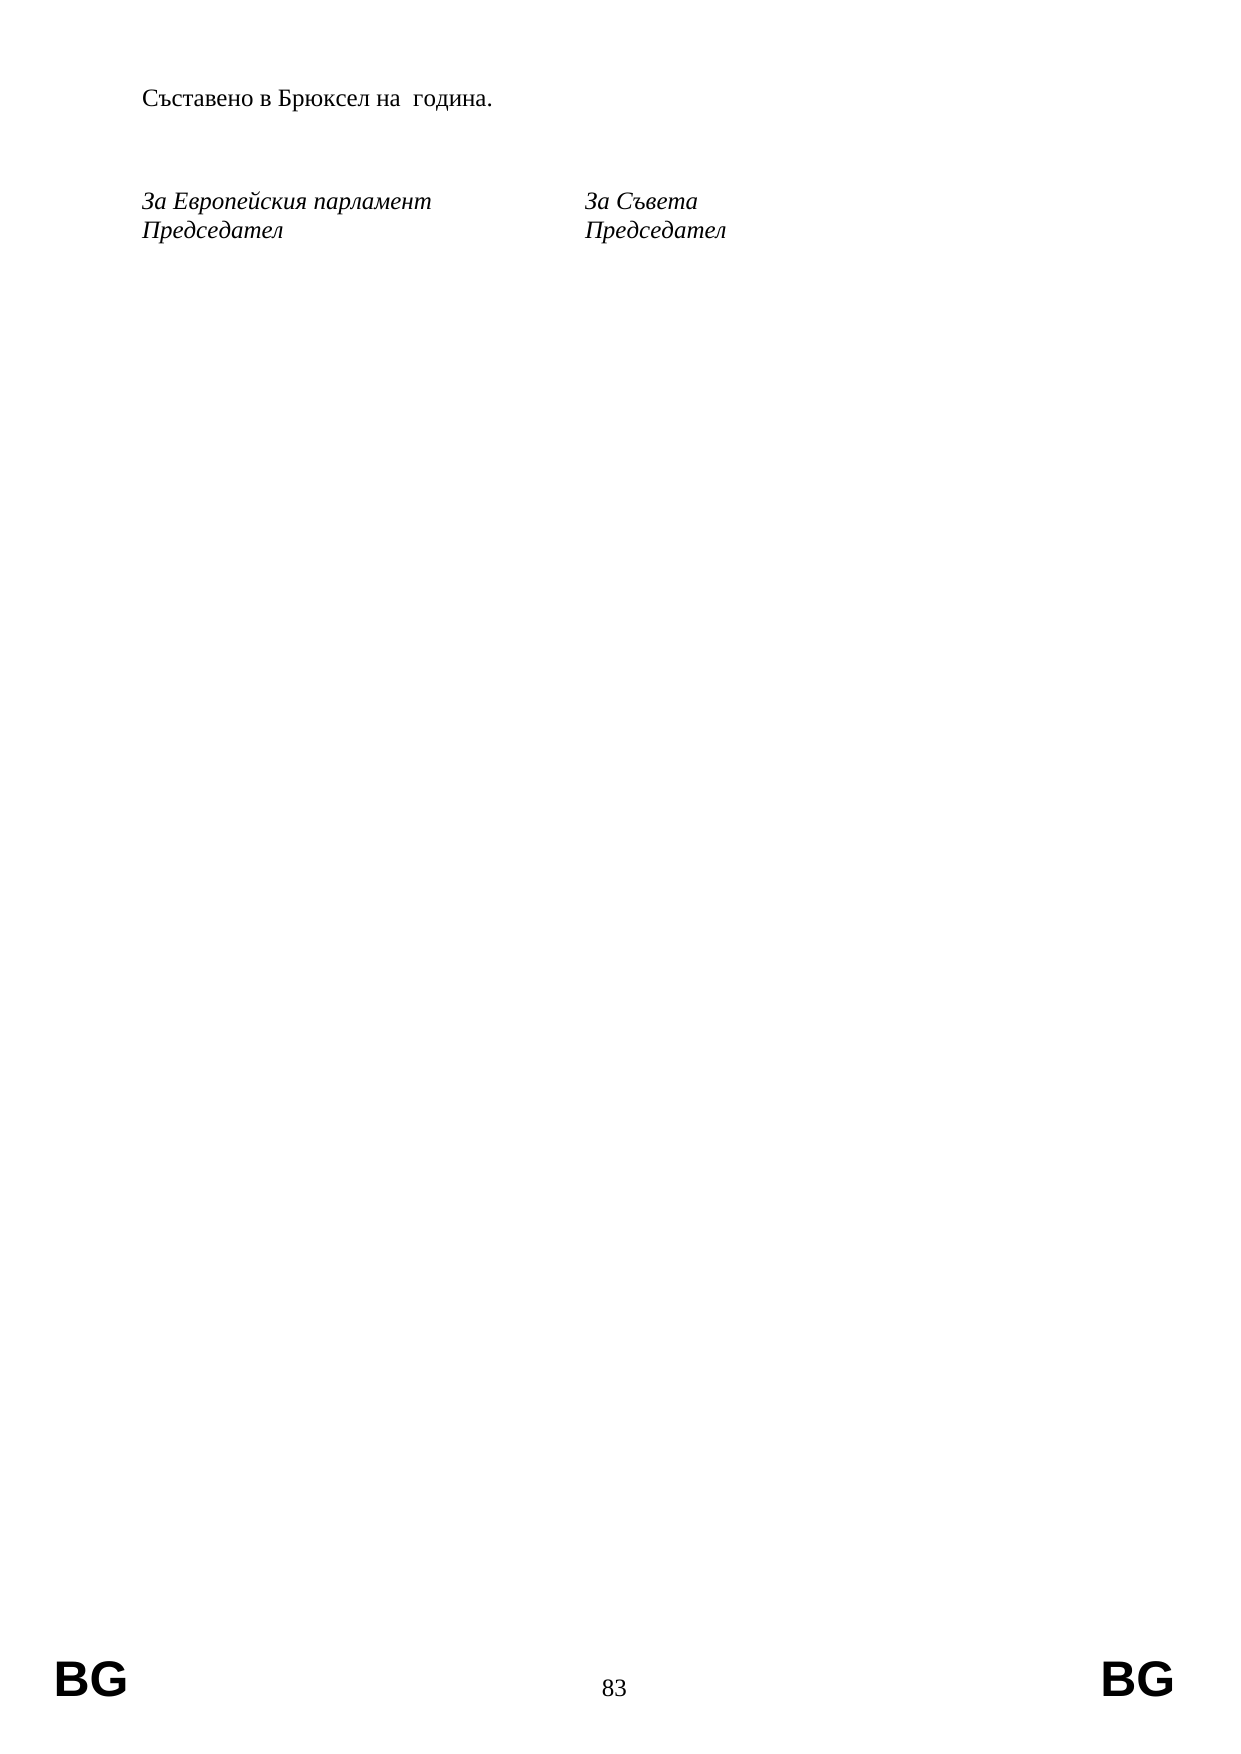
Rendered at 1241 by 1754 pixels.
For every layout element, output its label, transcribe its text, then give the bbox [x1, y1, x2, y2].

text Съставено в Брюксел на година. [142, 83, 1146, 111]
text Председател Председател [142, 215, 1146, 244]
text За Европейския парламент За Съвета [142, 186, 1146, 215]
